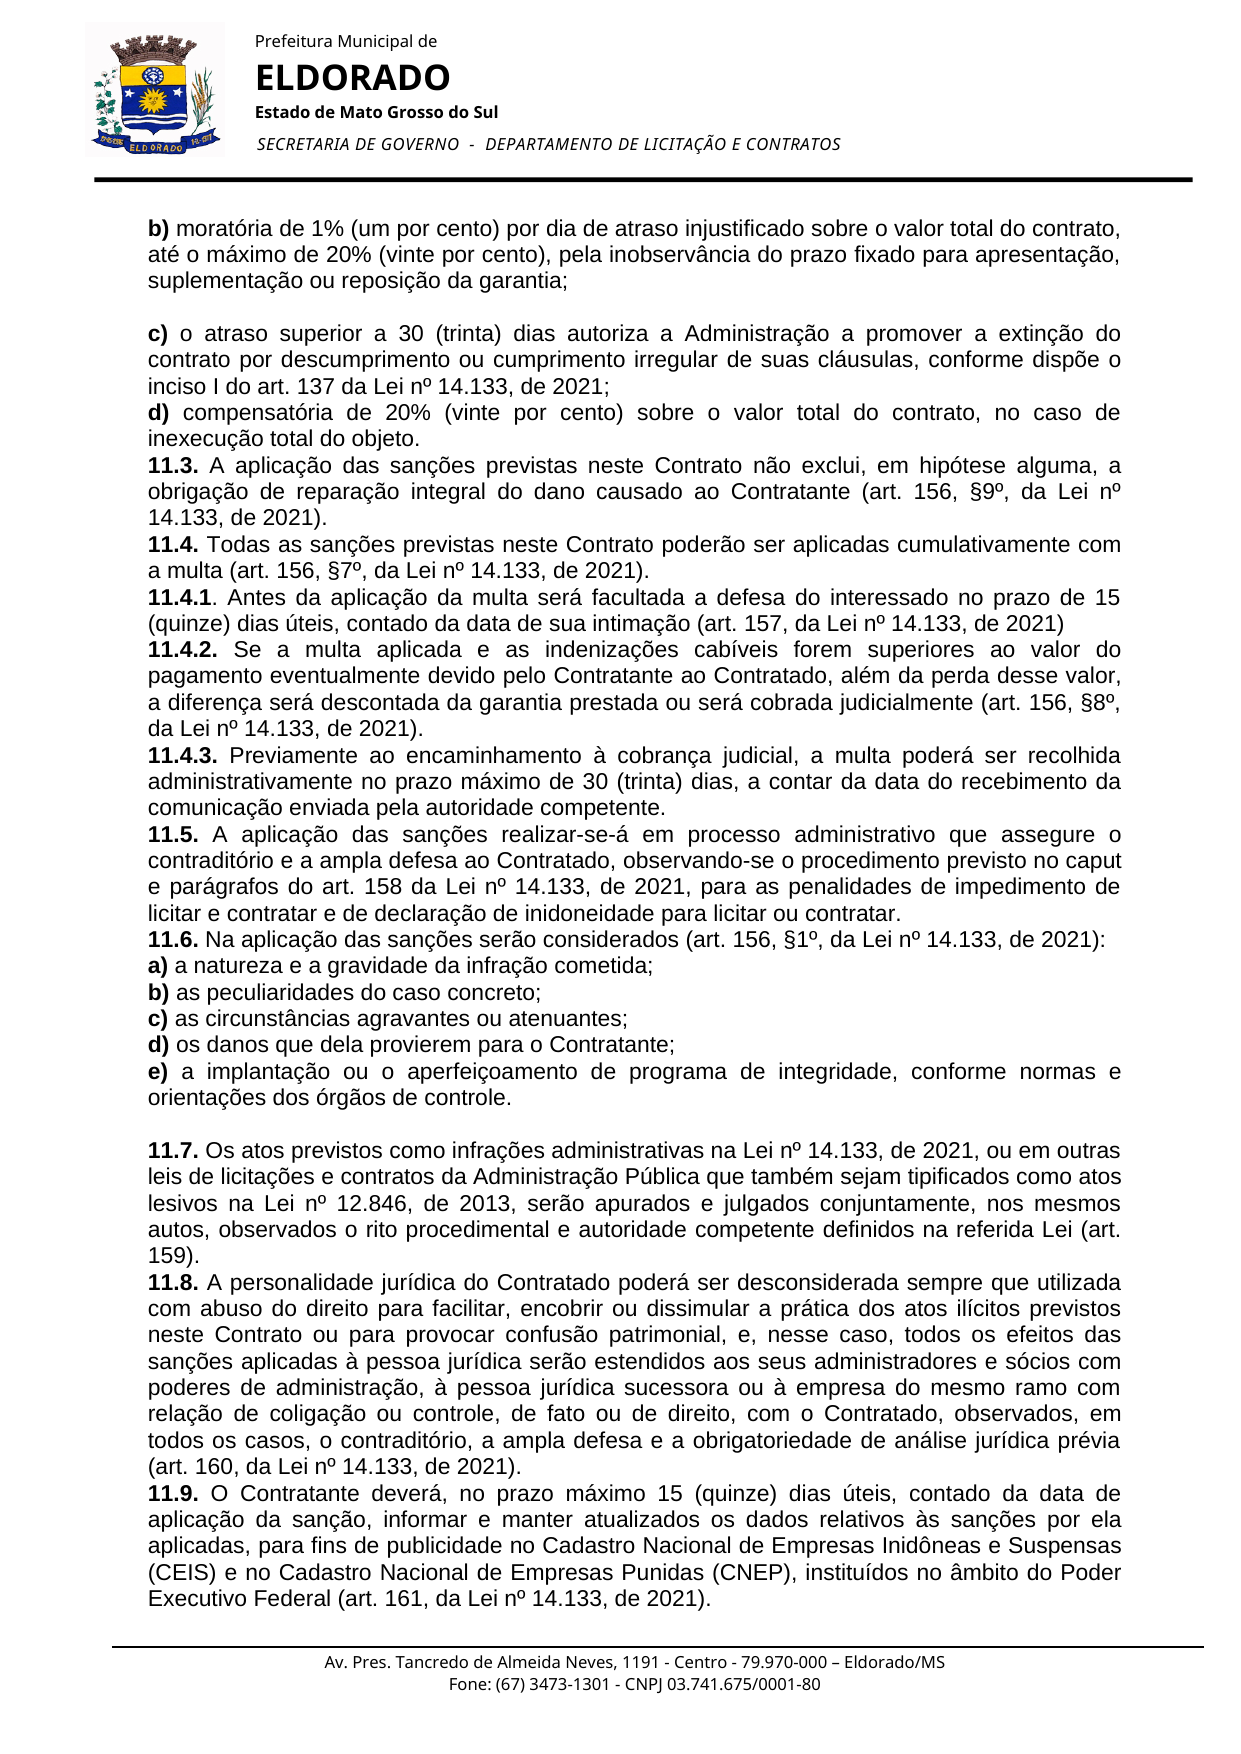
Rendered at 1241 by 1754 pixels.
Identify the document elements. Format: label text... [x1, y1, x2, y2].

text 11.4. Todas as sanções previstas neste Contrato poderão ser aplicadas cumulativamente com a multa (art. 156, §7º, da Lei nº 14.133, de 2021). [148, 531, 1122, 583]
text 11.4.2. Se a multa aplicada e as indenizações cabíveis forem superiores ao valor do pagamento eventualmente devido pelo Contratante ao Contratado, além da perda desse valor, a diferença será descontada da garantia prestada ou será cobrada judicialmente (art. 156, §8º, da Lei nº 14.133, de 2021). [148, 636, 1122, 742]
text 11.7. Os atos previstos como infrações administrativas na Lei nº 14.133, de 2021, ou em outras leis de licitações e contratos da Administração Pública que também sejam tipificados como atos lesivos na Lei nº 12.846, de 2013, serão apurados e julgados conjuntamente, nos mesmos autos, observados o rito procedimental e autoridade competente definidos na referida Lei (art. 159). [148, 1137, 1122, 1269]
text 11.9. O Contratante deverá, no prazo máximo 15 (quinze) dias úteis, contado da data de aplicação da sanção, informar e manter atualizados os dados relativos às sanções por ela aplicadas, para fins de publicidade no Cadastro Nacional de Empresas Inidôneas e Suspensas (CEIS) e no Cadastro Nacional de Empresas Punidas (CNEP), instituídos no âmbito do Poder Executivo Federal (art. 161, da Lei nº 14.133, de 2021). [148, 1479, 1122, 1611]
picture [85, 22, 225, 157]
text e) a implantação ou o aperfeiçoamento de programa de integridade, conforme normas e orientações dos órgãos de controle. [148, 1058, 1122, 1111]
text b) moratória de 1% (um por cento) por dia de atraso injustificado sobre o valor total do contrato, até o máximo de 20% (vinte por cento), pela inobservância do prazo fixado para apresentação, suplementação ou reposição da garantia; [148, 214, 1122, 293]
text c) as circunstâncias agravantes ou atenuantes; [148, 1005, 1122, 1031]
text a) a natureza e a gravidade da infração cometida; [148, 952, 1122, 979]
text b) as peculiaridades do caso concreto; [148, 979, 1122, 1005]
text 11.3. A aplicação das sanções previstas neste Contrato não exclui, em hipótese alguma, a obrigação de reparação integral do dano causado ao Contratante (art. 156, §9º, da Lei nº 14.133, de 2021). [148, 452, 1122, 531]
text 11.5. A aplicação das sanções realizar-se-á em processo administrativo que assegure o contraditório e a ampla defesa ao Contratado, observando-se o procedimento previsto no caput e parágrafos do art. 158 da Lei nº 14.133, de 2021, para as penalidades de impedimento de licitar e contratar e de declaração de inidoneidade para licitar ou contratar. [148, 821, 1122, 926]
text d) compensatória de 20% (vinte por cento) sobre o valor total do contrato, no caso de inexecução total do objeto. [148, 399, 1122, 452]
text 11.4.1. Antes da aplicação da multa será facultada a defesa do interessado no prazo de 15 (quinze) dias úteis, contado da data de sua intimação (art. 157, da Lei nº 14.133, de 2021) [148, 583, 1122, 636]
text 11.8. A personalidade jurídica do Contratado poderá ser desconsiderada sempre que utilizada com abuso do direito para facilitar, encobrir ou dissimular a prática dos atos ilícitos previstos neste Contrato ou para provocar confusão patrimonial, e, nesse caso, todos os efeitos das sanções aplicadas à pessoa jurídica serão estendidos aos seus administradores e sócios com poderes de administração, à pessoa jurídica sucessora ou à empresa do mesmo ramo com relação de coligação ou controle, de fato ou de direito, com o Contratado, observados, em todos os casos, o contraditório, a ampla defesa e a obrigatoriedade de análise jurídica prévia (art. 160, da Lei nº 14.133, de 2021). [148, 1269, 1122, 1479]
text d) os danos que dela provierem para o Contratante; [148, 1031, 1122, 1058]
text 11.4.3. Previamente ao encaminhamento à cobrança judicial, a multa poderá ser recolhida administrativamente no prazo máximo de 30 (trinta) dias, a contar da data do recebimento da comunicação enviada pela autoridade competente. [148, 742, 1122, 821]
text 11.6. Na aplicação das sanções serão considerados (art. 156, §1º, da Lei nº 14.133, de 2021): [148, 926, 1122, 952]
text c) o atraso superior a 30 (trinta) dias autoriza a Administração a promover a extinção do contrato por descumprimento ou cumprimento irregular de suas cláusulas, conforme dispõe o inciso I do art. 137 da Lei nº 14.133, de 2021; [148, 320, 1122, 399]
